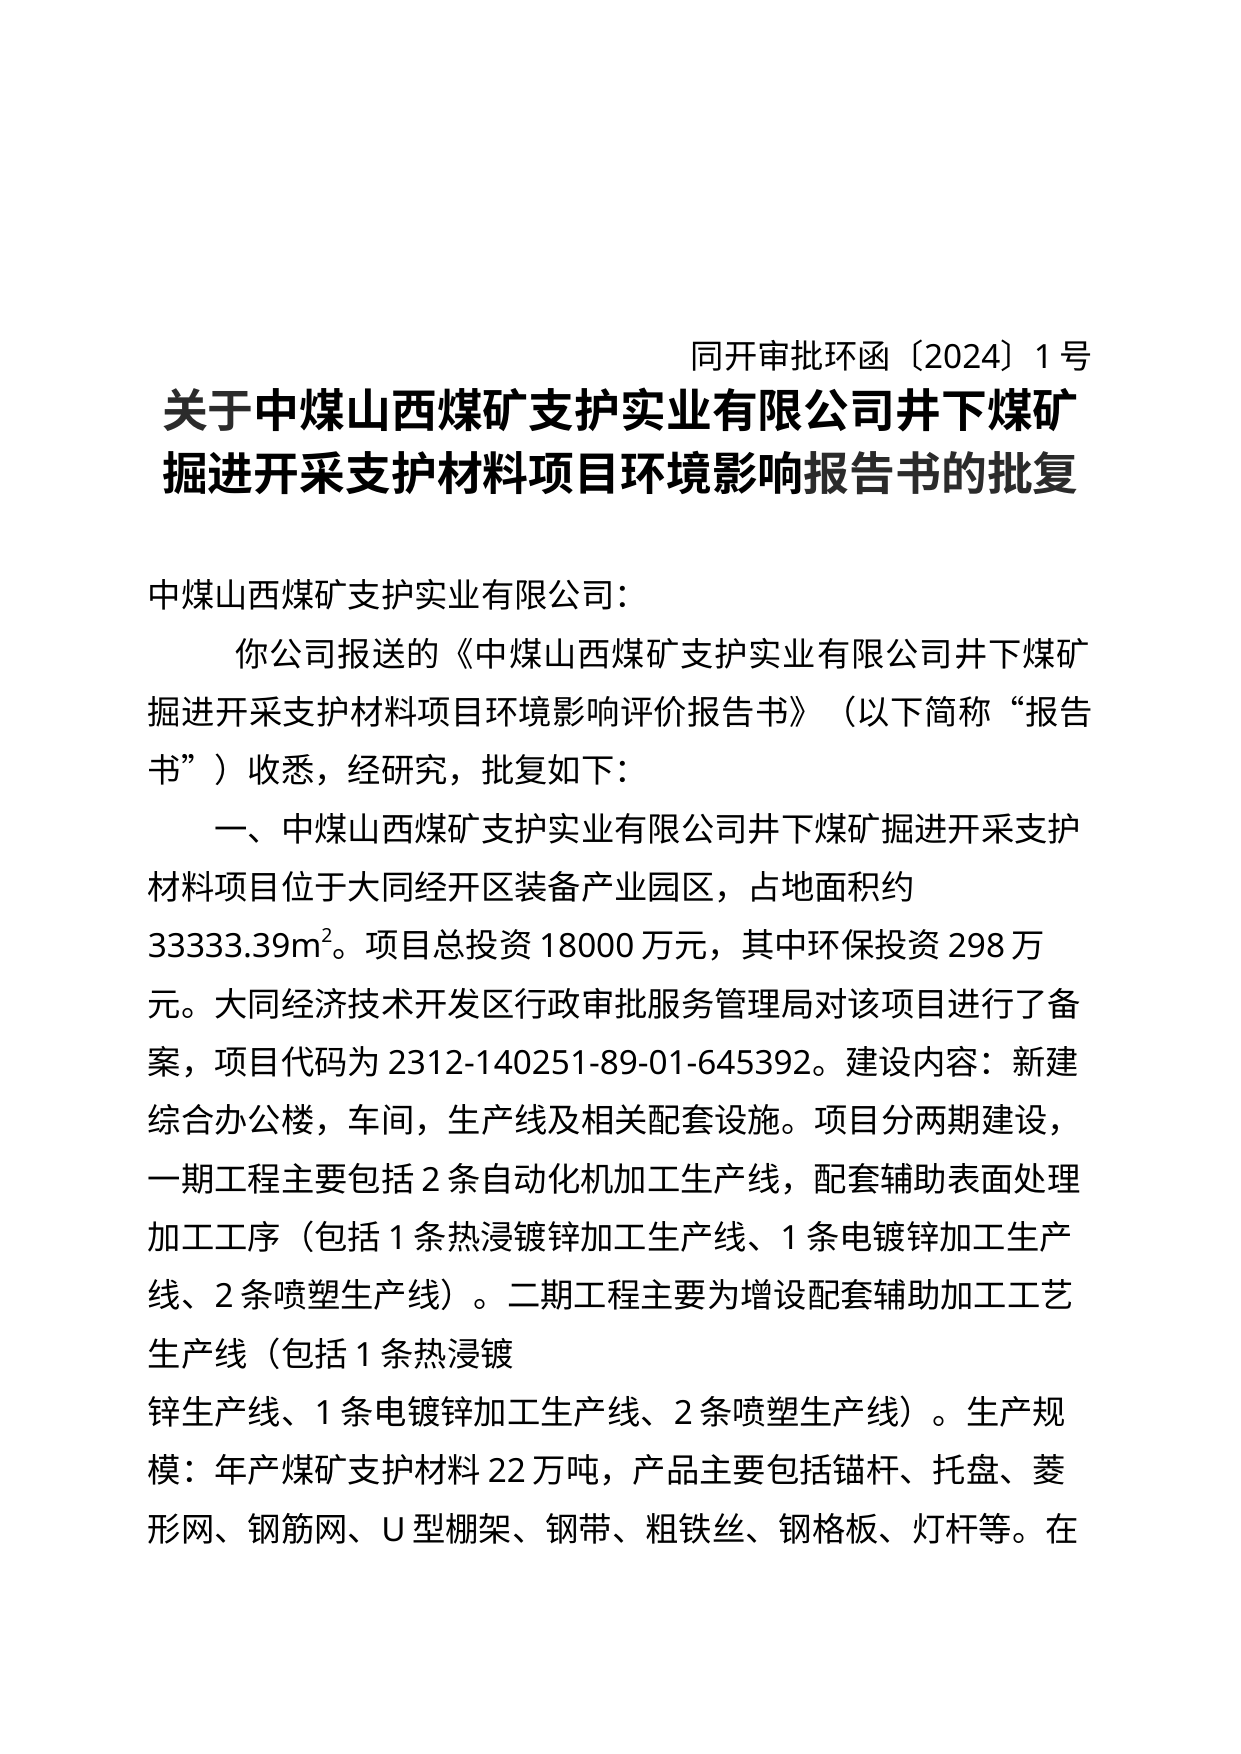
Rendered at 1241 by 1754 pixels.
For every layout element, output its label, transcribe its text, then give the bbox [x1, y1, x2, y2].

text 中煤山西煤矿支护实业有限公司： [148, 561, 1092, 619]
text 掘进开采支护材料项目环境影响报告书的批复 [148, 440, 1092, 503]
text 关于中煤山西煤矿支护实业有限公司井下煤矿 [148, 378, 1092, 440]
text 你公司报送的《中煤山西煤矿支护实业有限公司井下煤矿掘进开采支护材料项目环境影响评价报告书》（以下简称“报告书”）收悉，经研究，批复如下： [148, 619, 1092, 794]
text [148, 794, 1092, 1553]
text 同开审批环函〔2024〕1号 [148, 329, 1092, 378]
